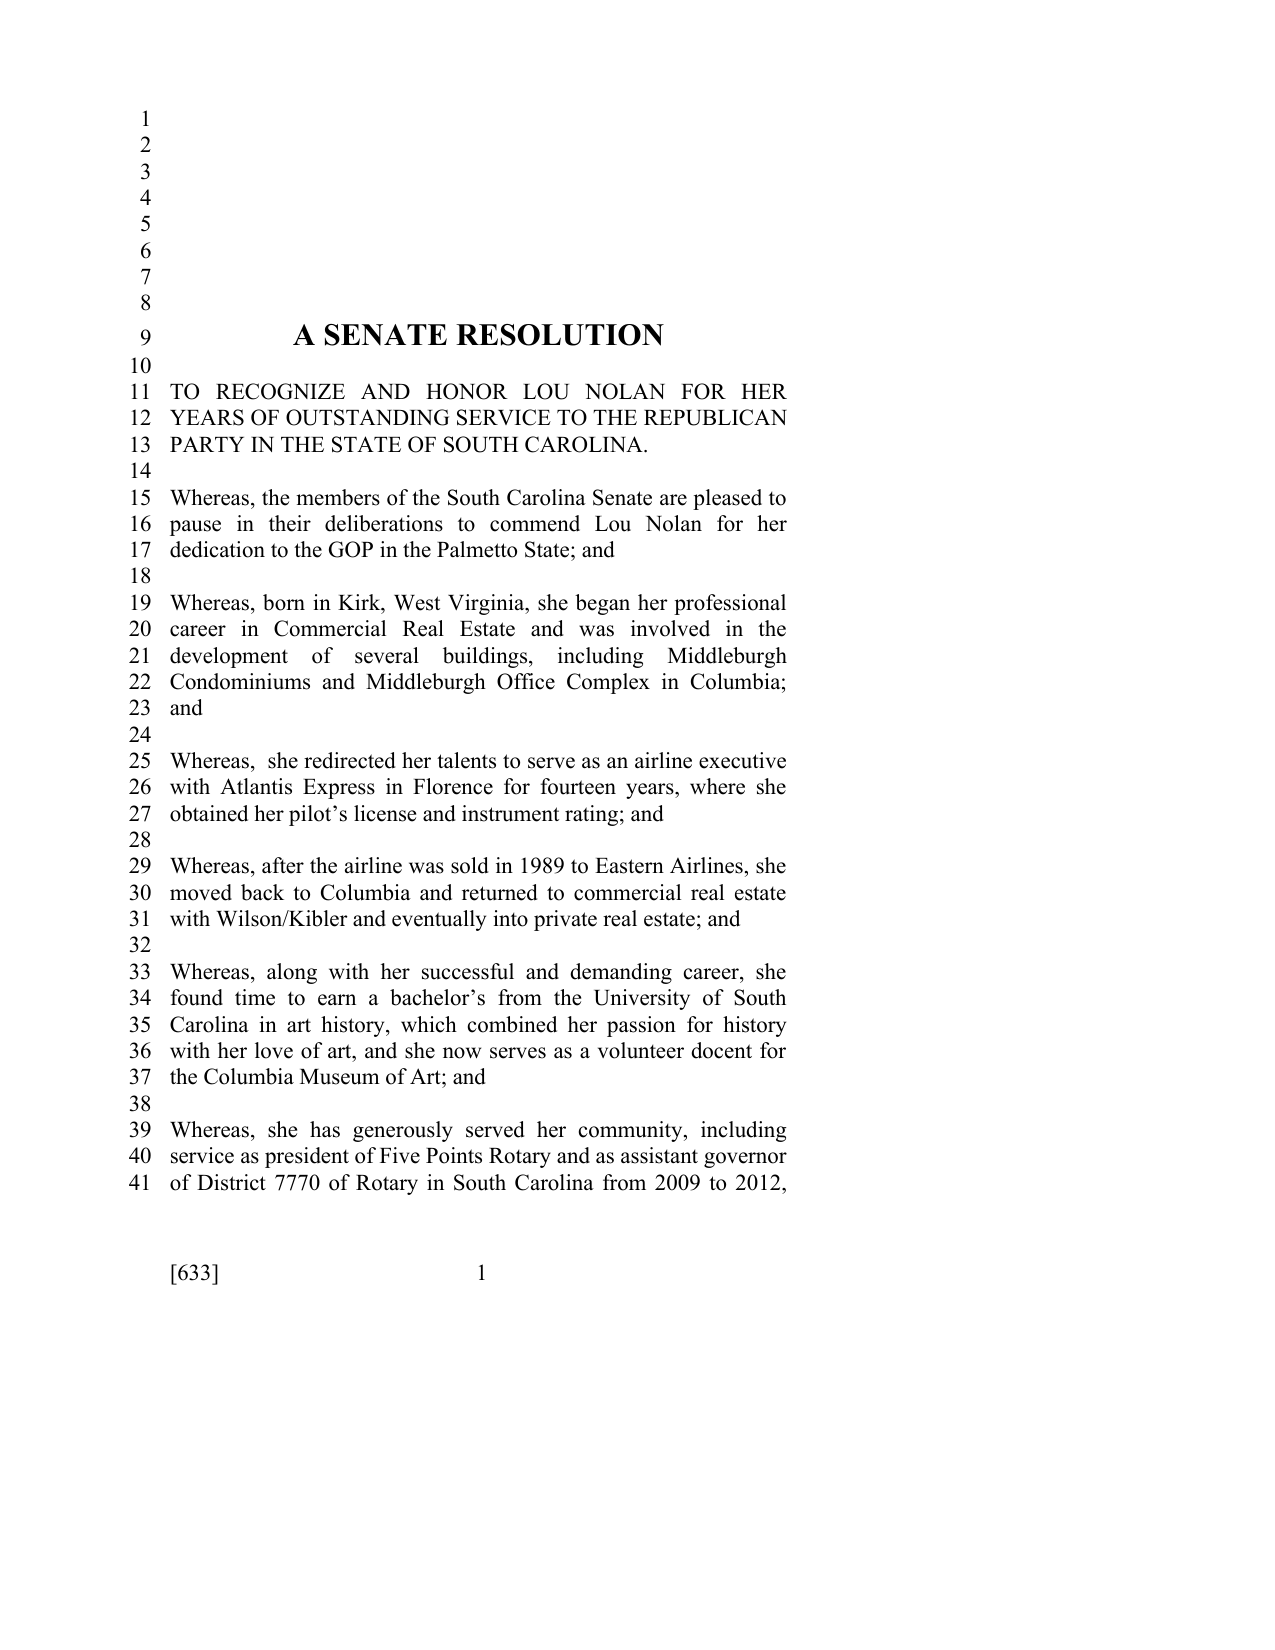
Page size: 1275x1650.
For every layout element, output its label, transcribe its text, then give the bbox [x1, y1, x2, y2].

text Whereas, along with her successful and demanding career, she found time to earn a bachelor’s from the University of South Carolina in art history, which combined her passion for history with her love of art, and she now serves as a volunteer docent for the Columbia Museum of Art; and [169, 958, 787, 1090]
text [169, 1116, 787, 1195]
text Whereas, born in Kirk, West Virginia, she began her professional career in Commercial Real Estate and was involved in the development of several buildings, including Middleburgh Condominiums and Middleburgh Office Complex in Columbia; and [169, 589, 787, 721]
text Whereas, she redirected her talents to serve as an airline executive with Atlantis Express in Florence for fourteen years, where she obtained her pilot’s license and instrument rating; and [169, 747, 787, 826]
text Whereas, after the airline was sold in 1989 to Eastern Airlines, she moved back to Columbia and returned to commercial real estate with Wilson/Kibler and eventually into private real estate; and [169, 852, 787, 932]
text A SENATE RESOLUTION [169, 316, 787, 352]
text TO RECOGNIZE AND HONOR LOU NOLAN FOR HER YEARS OF OUTSTANDING SERVICE TO THE REPUBLICAN PARTY IN THE STATE OF SOUTH CAROLINA. [169, 378, 787, 457]
text Whereas, the members of the South Carolina Senate are pleased to pause in their deliberations to commend Lou Nolan for her dedication to the GOP in the Palmetto State; and [169, 483, 787, 563]
